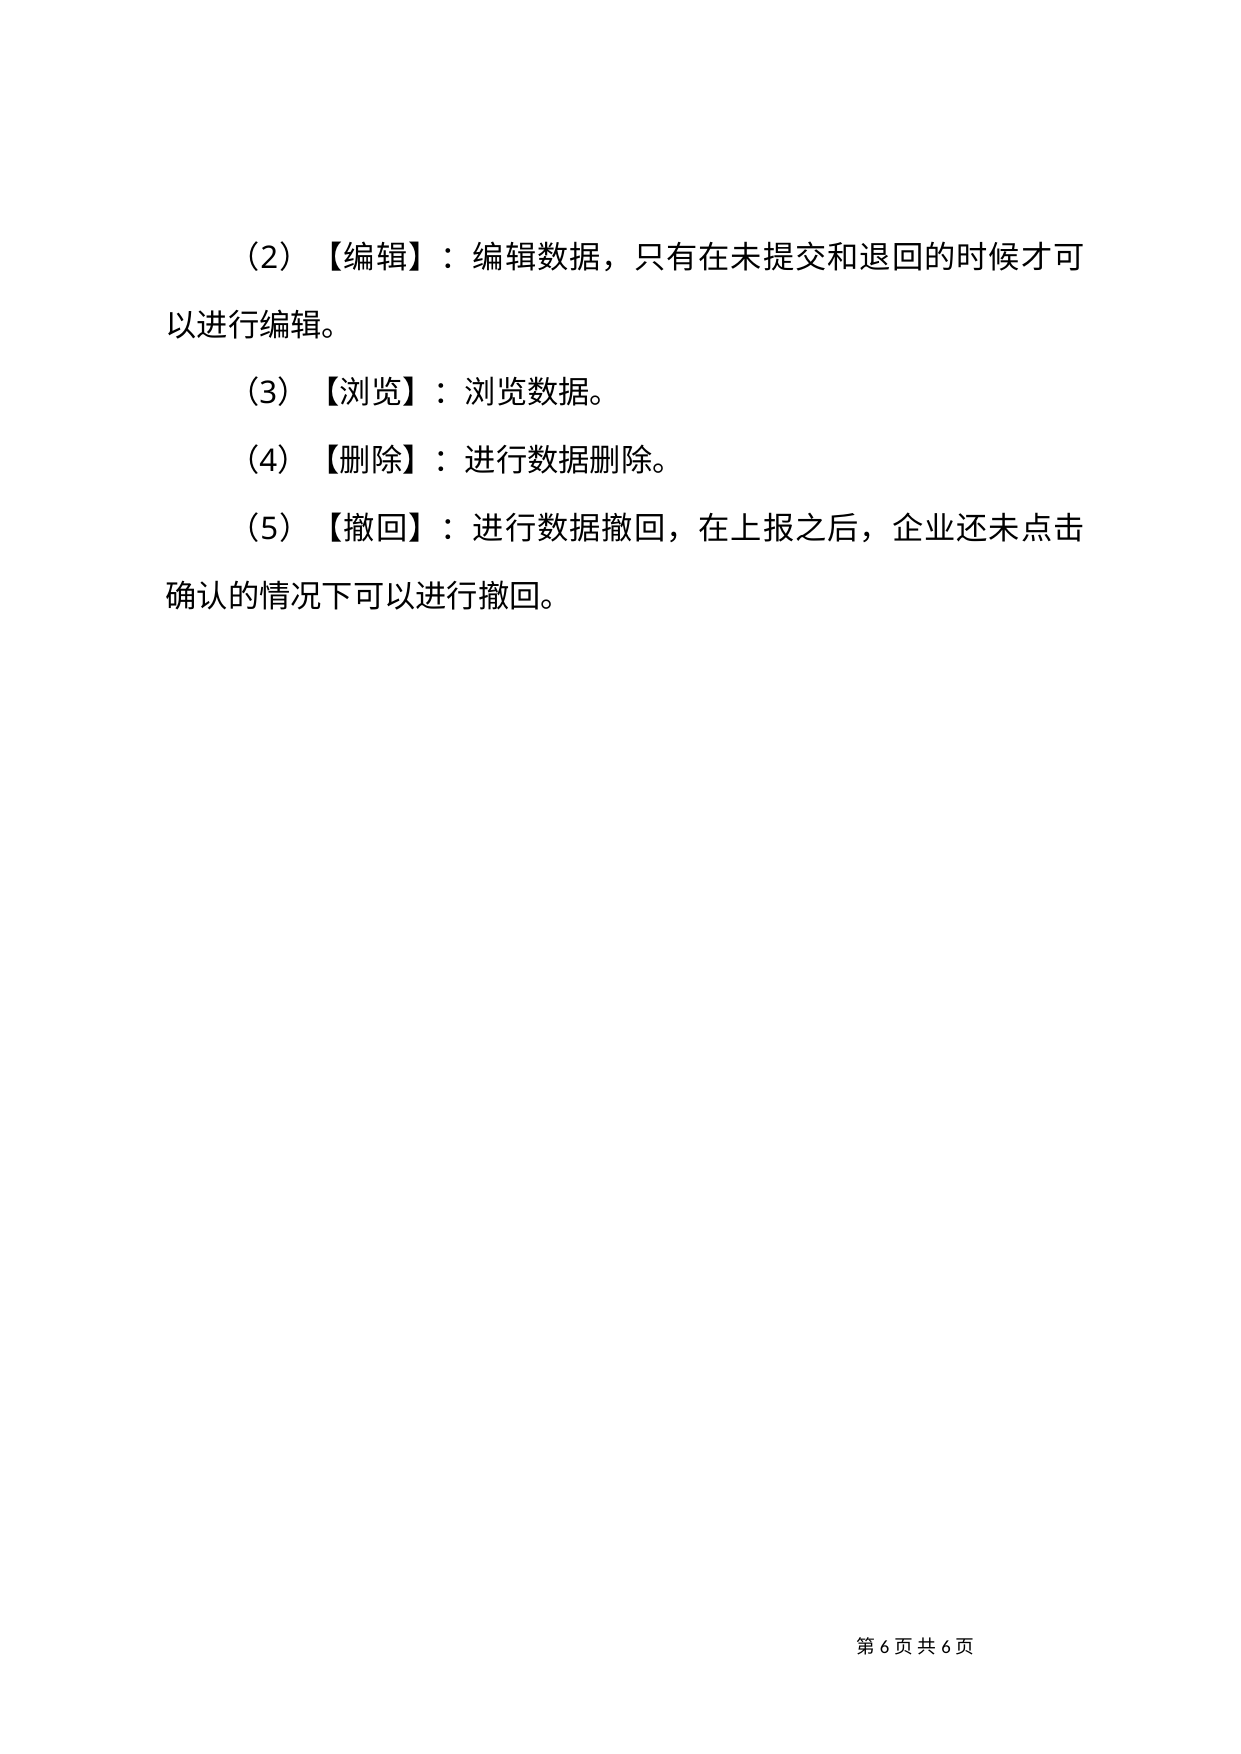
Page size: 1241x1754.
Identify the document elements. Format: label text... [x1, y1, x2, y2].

text （3）【浏览】：浏览数据。 [165, 356, 1087, 424]
text （5）【撤回】：进行数据撤回，在上报之后，企业还未点击确认的情况下可以进行撤回。 [165, 492, 1087, 628]
text （2）【编辑】：编辑数据，只有在未提交和退回的时候才可以进行编辑。 [165, 221, 1087, 356]
text （4）【删除】：进行数据删除。 [165, 424, 1087, 492]
